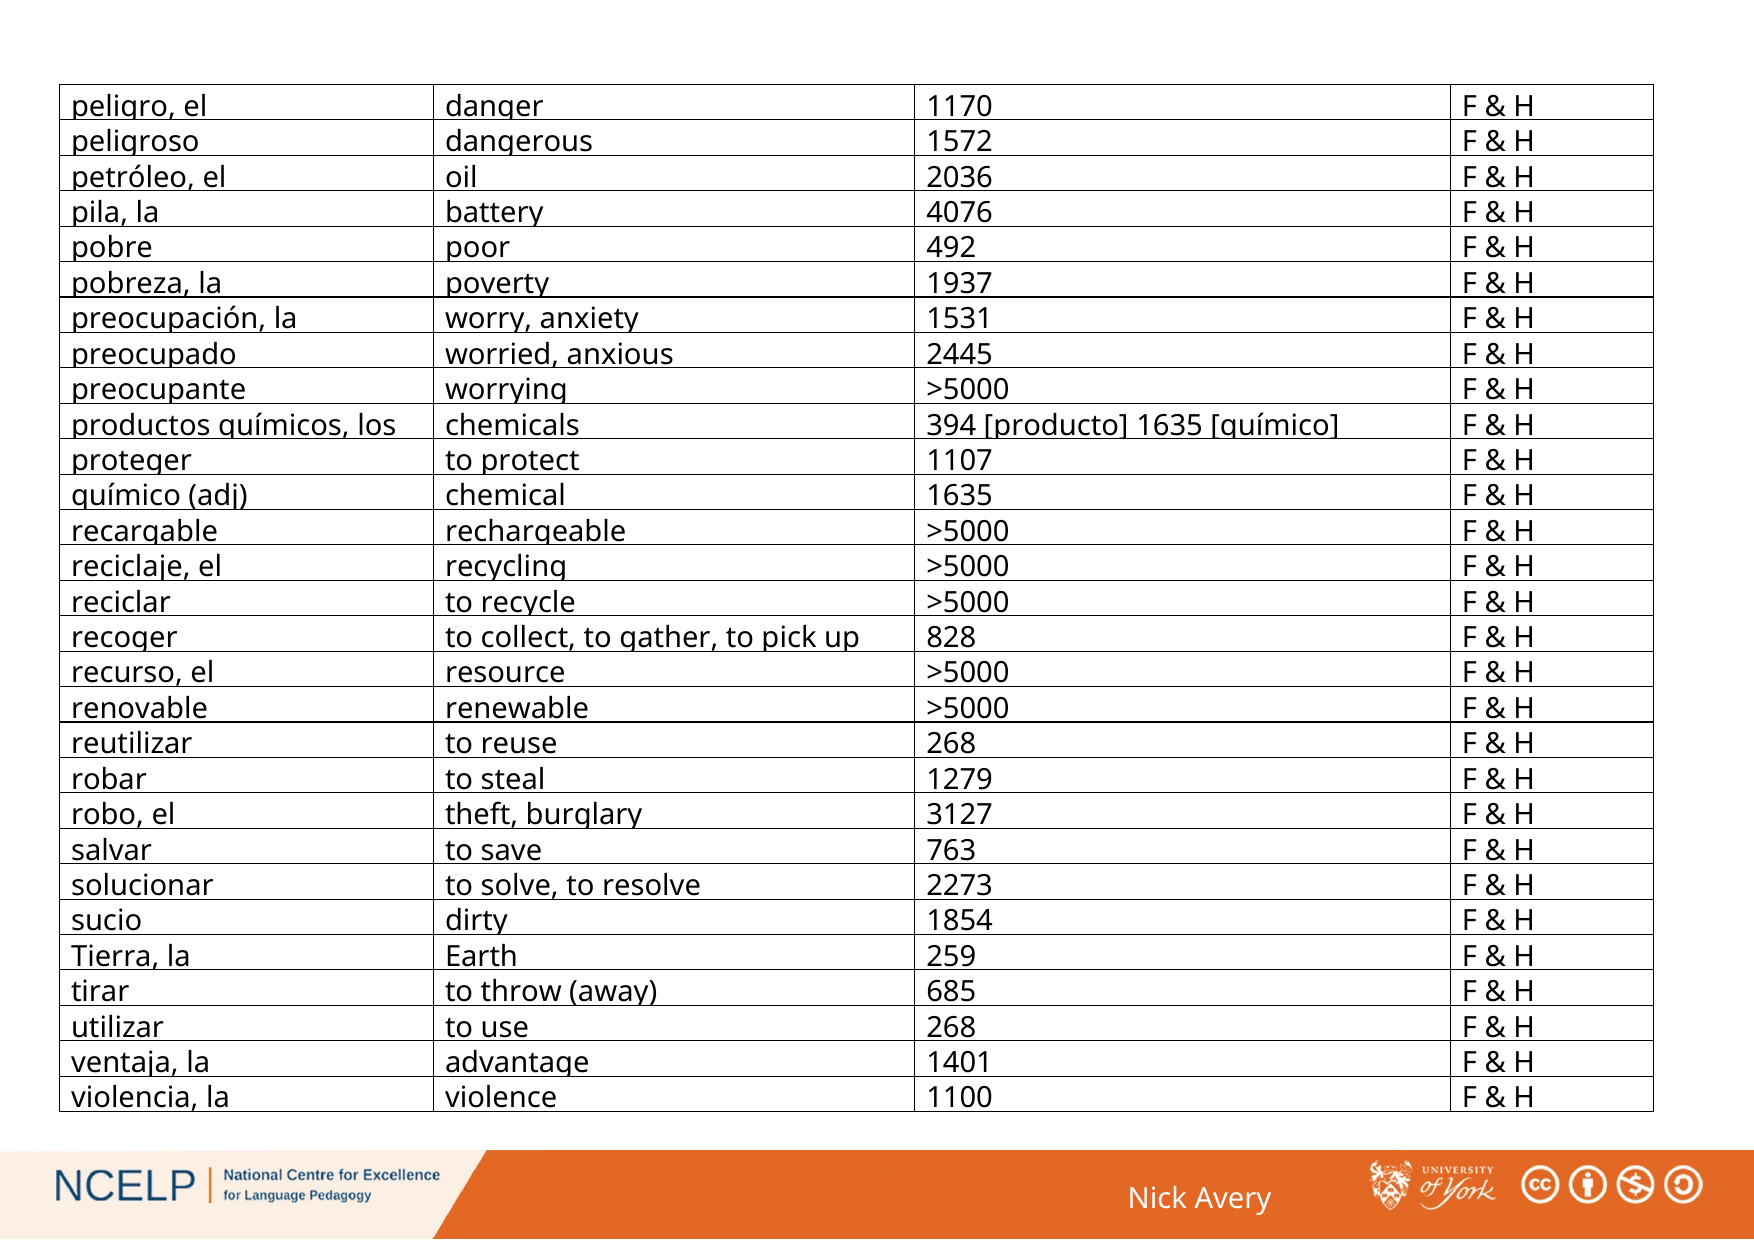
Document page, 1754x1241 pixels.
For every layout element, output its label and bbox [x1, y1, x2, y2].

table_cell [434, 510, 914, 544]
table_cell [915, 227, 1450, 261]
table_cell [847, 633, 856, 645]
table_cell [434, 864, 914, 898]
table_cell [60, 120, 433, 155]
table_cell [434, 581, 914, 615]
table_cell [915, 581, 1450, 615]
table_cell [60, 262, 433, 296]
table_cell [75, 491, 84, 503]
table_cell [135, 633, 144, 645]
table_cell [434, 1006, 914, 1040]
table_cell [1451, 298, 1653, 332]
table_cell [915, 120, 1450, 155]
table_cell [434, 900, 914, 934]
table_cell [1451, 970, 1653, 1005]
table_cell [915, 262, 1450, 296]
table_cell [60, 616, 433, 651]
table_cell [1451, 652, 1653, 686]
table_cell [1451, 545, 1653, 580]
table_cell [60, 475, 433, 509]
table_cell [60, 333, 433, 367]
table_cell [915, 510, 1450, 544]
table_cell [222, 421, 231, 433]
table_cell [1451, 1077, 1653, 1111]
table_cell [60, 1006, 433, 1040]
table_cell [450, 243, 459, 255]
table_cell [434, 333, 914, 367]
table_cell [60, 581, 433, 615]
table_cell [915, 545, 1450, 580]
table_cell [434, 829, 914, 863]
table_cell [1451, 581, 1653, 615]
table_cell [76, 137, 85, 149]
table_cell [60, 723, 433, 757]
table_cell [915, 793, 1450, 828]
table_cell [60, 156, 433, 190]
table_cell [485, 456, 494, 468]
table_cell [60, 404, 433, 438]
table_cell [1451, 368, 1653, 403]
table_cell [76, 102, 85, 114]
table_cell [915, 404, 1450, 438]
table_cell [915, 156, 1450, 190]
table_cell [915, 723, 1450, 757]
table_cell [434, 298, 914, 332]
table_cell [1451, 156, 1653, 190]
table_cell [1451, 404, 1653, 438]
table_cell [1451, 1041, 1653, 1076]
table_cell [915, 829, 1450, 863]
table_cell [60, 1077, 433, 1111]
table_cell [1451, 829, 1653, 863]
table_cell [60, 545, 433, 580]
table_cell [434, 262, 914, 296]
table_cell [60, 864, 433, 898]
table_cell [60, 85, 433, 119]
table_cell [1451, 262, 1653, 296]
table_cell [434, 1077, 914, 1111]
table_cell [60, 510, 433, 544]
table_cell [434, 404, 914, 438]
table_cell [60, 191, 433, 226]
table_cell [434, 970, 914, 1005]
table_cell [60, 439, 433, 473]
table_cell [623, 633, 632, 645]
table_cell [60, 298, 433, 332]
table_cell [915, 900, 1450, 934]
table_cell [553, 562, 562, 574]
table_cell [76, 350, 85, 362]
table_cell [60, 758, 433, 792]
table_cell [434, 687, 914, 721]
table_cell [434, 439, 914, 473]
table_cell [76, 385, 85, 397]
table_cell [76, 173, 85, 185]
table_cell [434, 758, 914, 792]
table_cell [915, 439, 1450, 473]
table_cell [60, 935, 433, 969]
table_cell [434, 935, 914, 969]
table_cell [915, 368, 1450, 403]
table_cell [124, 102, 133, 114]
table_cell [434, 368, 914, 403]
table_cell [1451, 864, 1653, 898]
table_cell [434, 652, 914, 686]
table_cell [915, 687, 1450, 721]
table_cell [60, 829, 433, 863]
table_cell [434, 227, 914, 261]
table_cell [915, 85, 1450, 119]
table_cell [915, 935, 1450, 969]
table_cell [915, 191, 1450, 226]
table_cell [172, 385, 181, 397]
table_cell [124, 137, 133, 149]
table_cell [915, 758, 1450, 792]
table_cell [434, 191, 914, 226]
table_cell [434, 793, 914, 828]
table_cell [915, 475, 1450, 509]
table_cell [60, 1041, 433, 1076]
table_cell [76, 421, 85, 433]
picture [0, 1150, 1754, 1239]
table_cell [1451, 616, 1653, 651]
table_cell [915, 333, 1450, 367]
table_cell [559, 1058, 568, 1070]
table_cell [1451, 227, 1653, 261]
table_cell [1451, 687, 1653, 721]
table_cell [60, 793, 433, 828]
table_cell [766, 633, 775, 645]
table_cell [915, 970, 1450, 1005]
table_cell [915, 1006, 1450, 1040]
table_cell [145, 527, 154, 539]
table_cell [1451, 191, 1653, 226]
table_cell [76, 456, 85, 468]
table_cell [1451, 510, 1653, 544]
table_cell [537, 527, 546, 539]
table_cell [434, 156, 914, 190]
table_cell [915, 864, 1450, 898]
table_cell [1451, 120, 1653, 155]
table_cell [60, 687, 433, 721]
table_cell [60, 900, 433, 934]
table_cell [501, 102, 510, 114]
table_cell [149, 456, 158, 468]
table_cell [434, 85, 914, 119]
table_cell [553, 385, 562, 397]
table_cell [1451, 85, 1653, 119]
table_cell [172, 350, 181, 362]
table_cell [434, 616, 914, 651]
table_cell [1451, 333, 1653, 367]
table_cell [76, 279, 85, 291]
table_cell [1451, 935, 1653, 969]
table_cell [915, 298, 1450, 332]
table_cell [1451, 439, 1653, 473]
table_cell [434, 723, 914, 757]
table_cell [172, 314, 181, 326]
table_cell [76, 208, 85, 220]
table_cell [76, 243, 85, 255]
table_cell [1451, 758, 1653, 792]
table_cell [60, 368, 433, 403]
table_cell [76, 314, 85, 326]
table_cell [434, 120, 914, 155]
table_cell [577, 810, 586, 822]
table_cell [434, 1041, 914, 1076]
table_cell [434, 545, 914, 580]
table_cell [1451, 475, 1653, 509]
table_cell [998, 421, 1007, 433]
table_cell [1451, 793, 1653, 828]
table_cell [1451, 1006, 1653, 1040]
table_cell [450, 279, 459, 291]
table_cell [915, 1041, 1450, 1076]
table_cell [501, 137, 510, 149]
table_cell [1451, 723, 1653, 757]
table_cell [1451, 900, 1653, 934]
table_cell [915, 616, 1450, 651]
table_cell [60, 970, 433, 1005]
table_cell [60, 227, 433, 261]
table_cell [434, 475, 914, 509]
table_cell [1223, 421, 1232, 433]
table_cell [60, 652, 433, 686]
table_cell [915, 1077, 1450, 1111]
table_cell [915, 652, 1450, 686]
